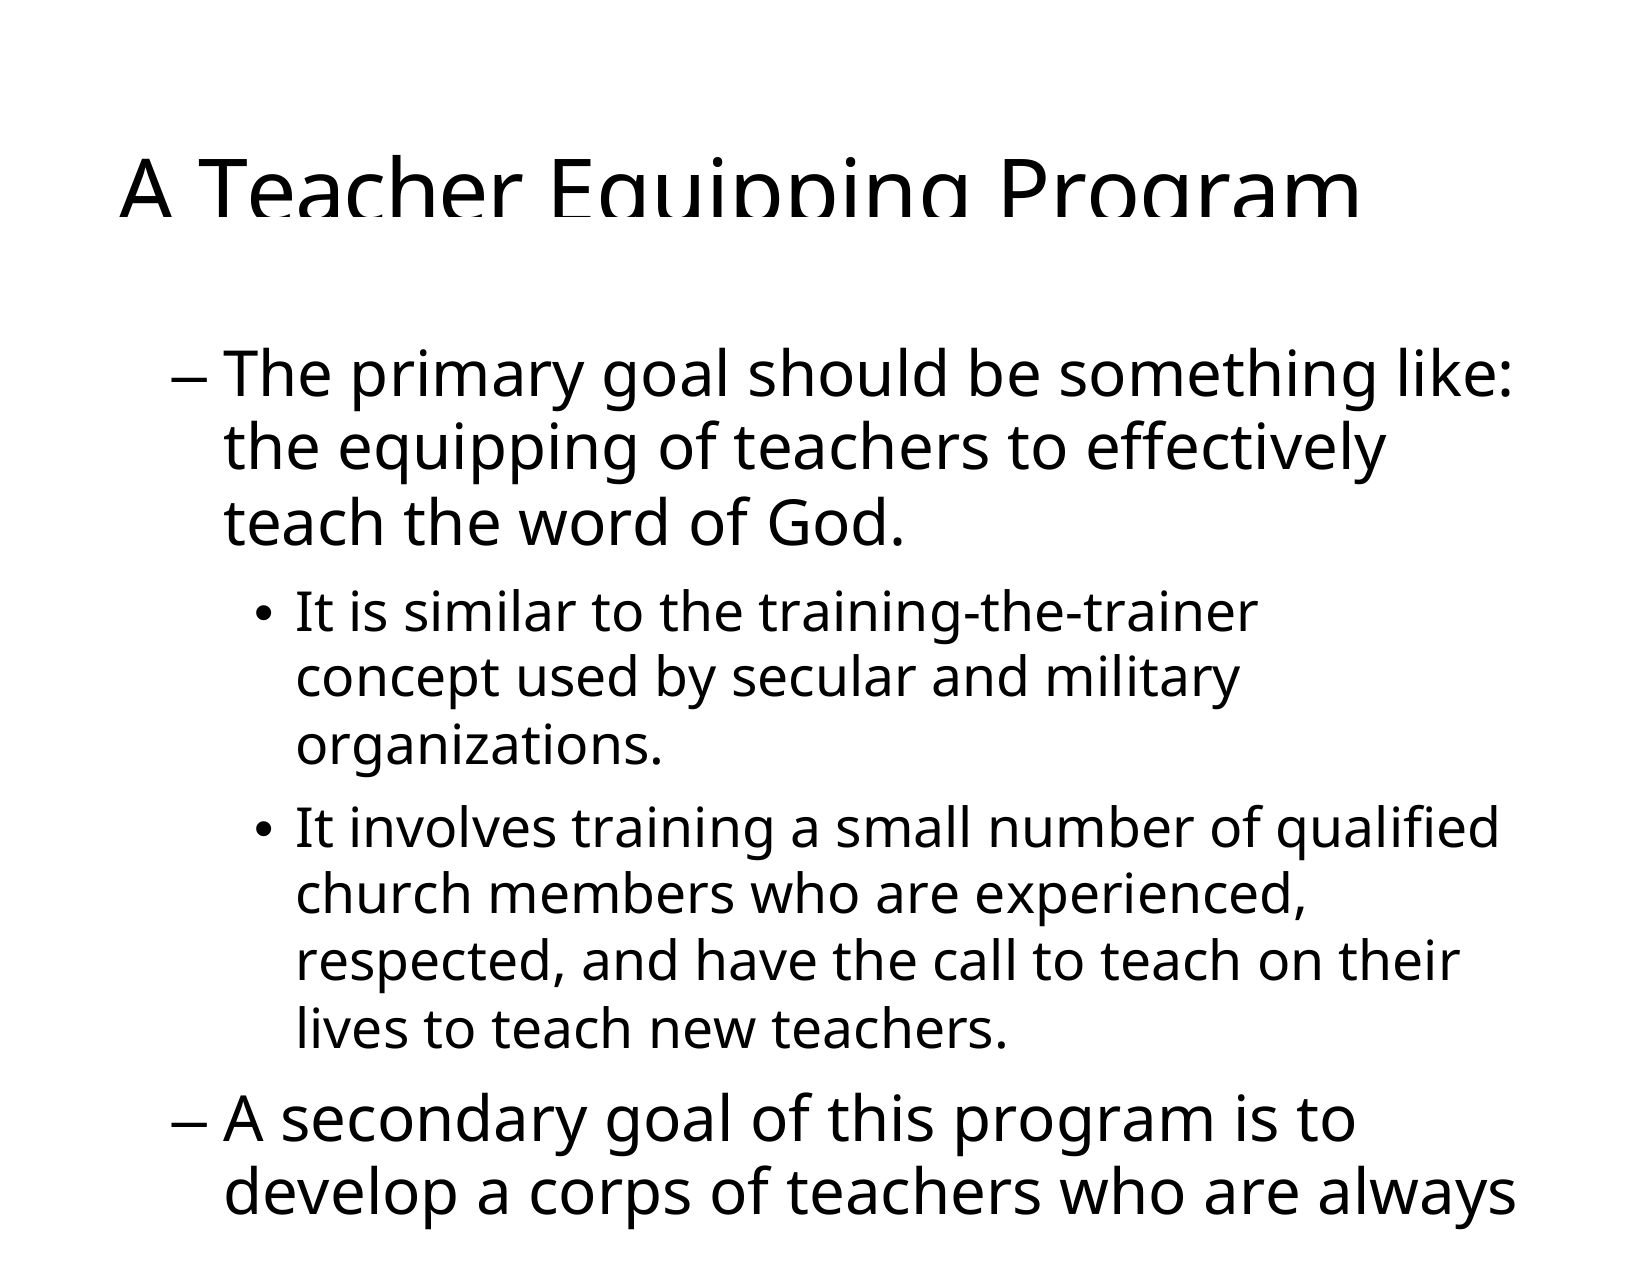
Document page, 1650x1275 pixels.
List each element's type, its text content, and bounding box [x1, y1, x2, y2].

list The primary goal should be something like: the equipping of teachers to effectively teach the word of God. [171, 335, 1553, 564]
list It involves training a small number of qualified church members who are experienced, respected, and have the call to teach on their lives to teach new teachers. [254, 794, 1540, 1064]
list It is similar to the training-the-trainer concept used by secular and military organizations. [254, 577, 1449, 781]
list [171, 1081, 1554, 1233]
